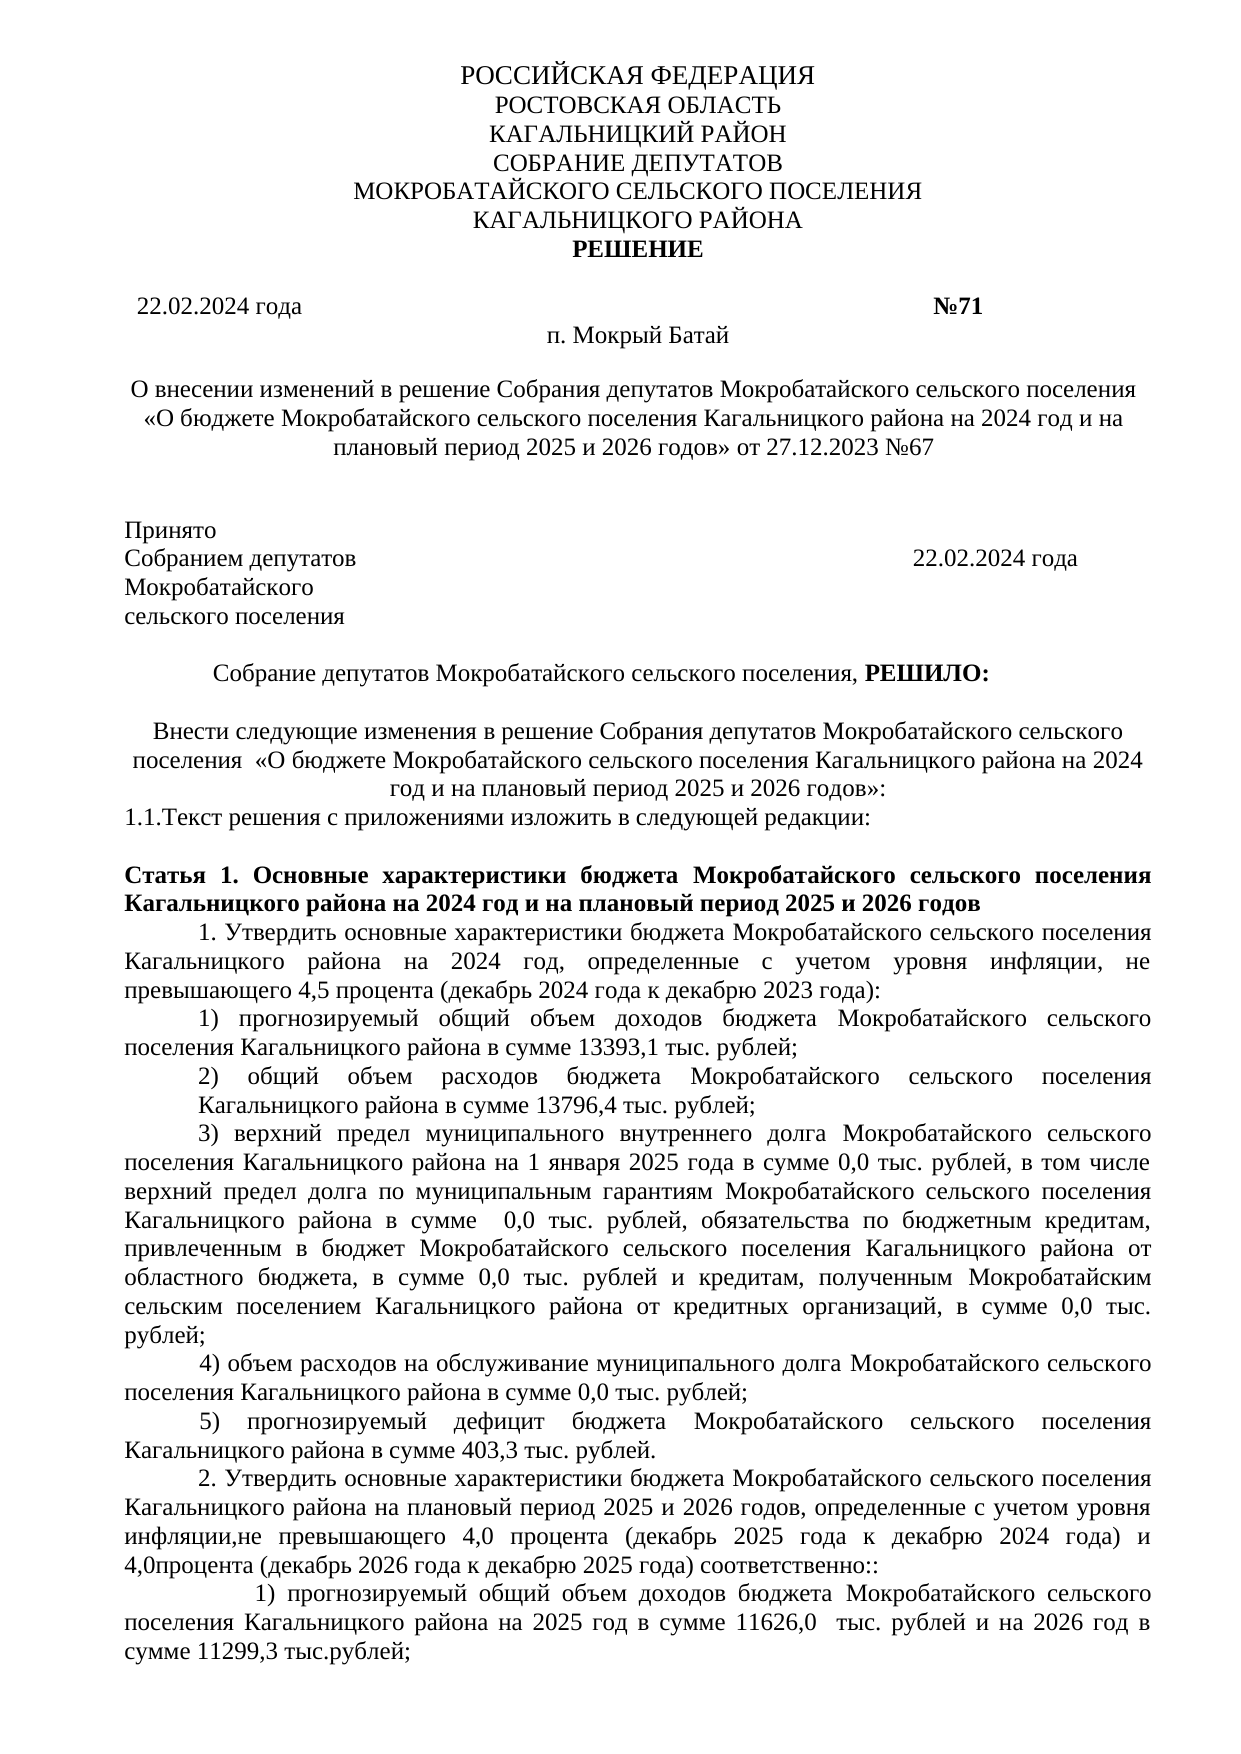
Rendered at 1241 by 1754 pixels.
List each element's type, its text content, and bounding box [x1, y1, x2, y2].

text п. Мокрый Батай [124, 320, 1152, 349]
text сельского поселения [124, 601, 1152, 630]
text 4) объем расходов на обслуживание муниципального долга Мокробатайского сельского поселения Кагальницкого района в сумме 0,0 тыс. рублей; [124, 1348, 1152, 1406]
text Мокробатайского [124, 572, 1152, 601]
text 2) общий объем расходов бюджета Мокробатайского сельского поселения Кагальницкого района в сумме 13796,4 тыс. рублей; [198, 1061, 1152, 1118]
text РОССИЙСКАЯ ФЕДЕРАЦИЯ [124, 59, 1152, 90]
text Собранием депутатов 22.02.2024 года [124, 543, 1152, 572]
text МОКРОБАТАЙСКОГО СЕЛЬСКОГО ПОСЕЛЕНИЯ [124, 176, 1152, 205]
text 1) прогнозируемый общий объем доходов бюджета Мокробатайского сельского поселения Кагальницкого района на 2025 год в сумме 11626,0 тыс. рублей и на 2026 год в сумме 11299,3 тыс.рублей; [124, 1578, 1152, 1665]
list Внести следующие изменения в решение Собрания депутатов Мокробатайского сельского поселения «О бюджете Мокробатайского сельского поселения Кагальницкого района на 2024 год и на плановый период 2025 и 2026 годов»: [124, 716, 1152, 802]
text РЕШЕНИЕ [124, 234, 1152, 263]
text КАГАЛЬНИЦКИЙ РАЙОН [124, 119, 1152, 148]
text 3) верхний предел муниципального внутреннего долга Мокробатайского сельского поселения Кагальницкого района на 1 января 2025 года в сумме 0,0 тыс. рублей, в том числе верхний предел долга по муниципальным гарантиям Мокробатайского сельского поселения Кагальницкого района в сумме 0,0 тыс. рублей, обязательства по бюджетным кредитам, привлеченным в бюджет Мокробатайского сельского поселения Кагальницкого района от областного бюджета, в сумме 0,0 тыс. рублей и кредитам, полученным Мокробатайским сельским поселением Кагальницкого района от кредитных организаций, в сумме 0,0 тыс. рублей; [124, 1118, 1152, 1348]
text 1.1.Текст решения с приложениями изложить в следующей редакции: [124, 802, 1152, 831]
text КАГАЛЬНИЦКОГО РАЙОНА [124, 205, 1152, 234]
text Собрание депутатов Мокробатайского сельского поселения, РЕШИЛО: [124, 658, 1152, 687]
text РОСТОВСКАЯ ОБЛАСТЬ [124, 90, 1152, 119]
text 5) прогнозируемый дефицит бюджета Мокробатайского сельского поселения Кагальницкого района в сумме 403,3 тыс. рублей. [124, 1406, 1152, 1463]
text Статья 1. Основные характеристики бюджета Мокробатайского сельского поселения Кагальницкого района на 2024 год и на плановый период 2025 и 2026 годов [124, 860, 1152, 917]
table_header О внесении изменений в решение Собрания депутатов Мокробатайского сельского поселения «О бюджете Мокробатайского сельского поселения Кагальницкого района на 2024 год и на плановый период 2025 и 2026 годов» от 27.12.2023 №67 [109, 374, 1158, 486]
text СОБРАНИЕ ДЕПУТАТОВ [124, 148, 1152, 176]
text Принято [124, 515, 1152, 543]
text 1) прогнозируемый общий объем доходов бюджета Мокробатайского сельского поселения Кагальницкого района в сумме 13393,1 тыс. рублей; [124, 1003, 1152, 1061]
text 1. Утвердить основные характеристики бюджета Мокробатайского сельского поселения Кагальницкого района на 2024 год, определенные с учетом уровня инфляции, не превышающего 4,5 процента (декабрь 2024 года к декабрю 2023 года): [124, 917, 1152, 1003]
text 2. Утвердить основные характеристики бюджета Мокробатайского сельского поселения Кагальницкого района на плановый период 2025 и 2026 годов, определенные с учетом уровня инфляции,не превышающего 4,0 процента (декабрь 2025 года к декабрю 2024 года) и 4,0процента (декабрь 2026 года к декабрю 2025 года) соответственно:: [124, 1463, 1152, 1578]
text 22.02.2024 года №71 [124, 291, 1152, 320]
